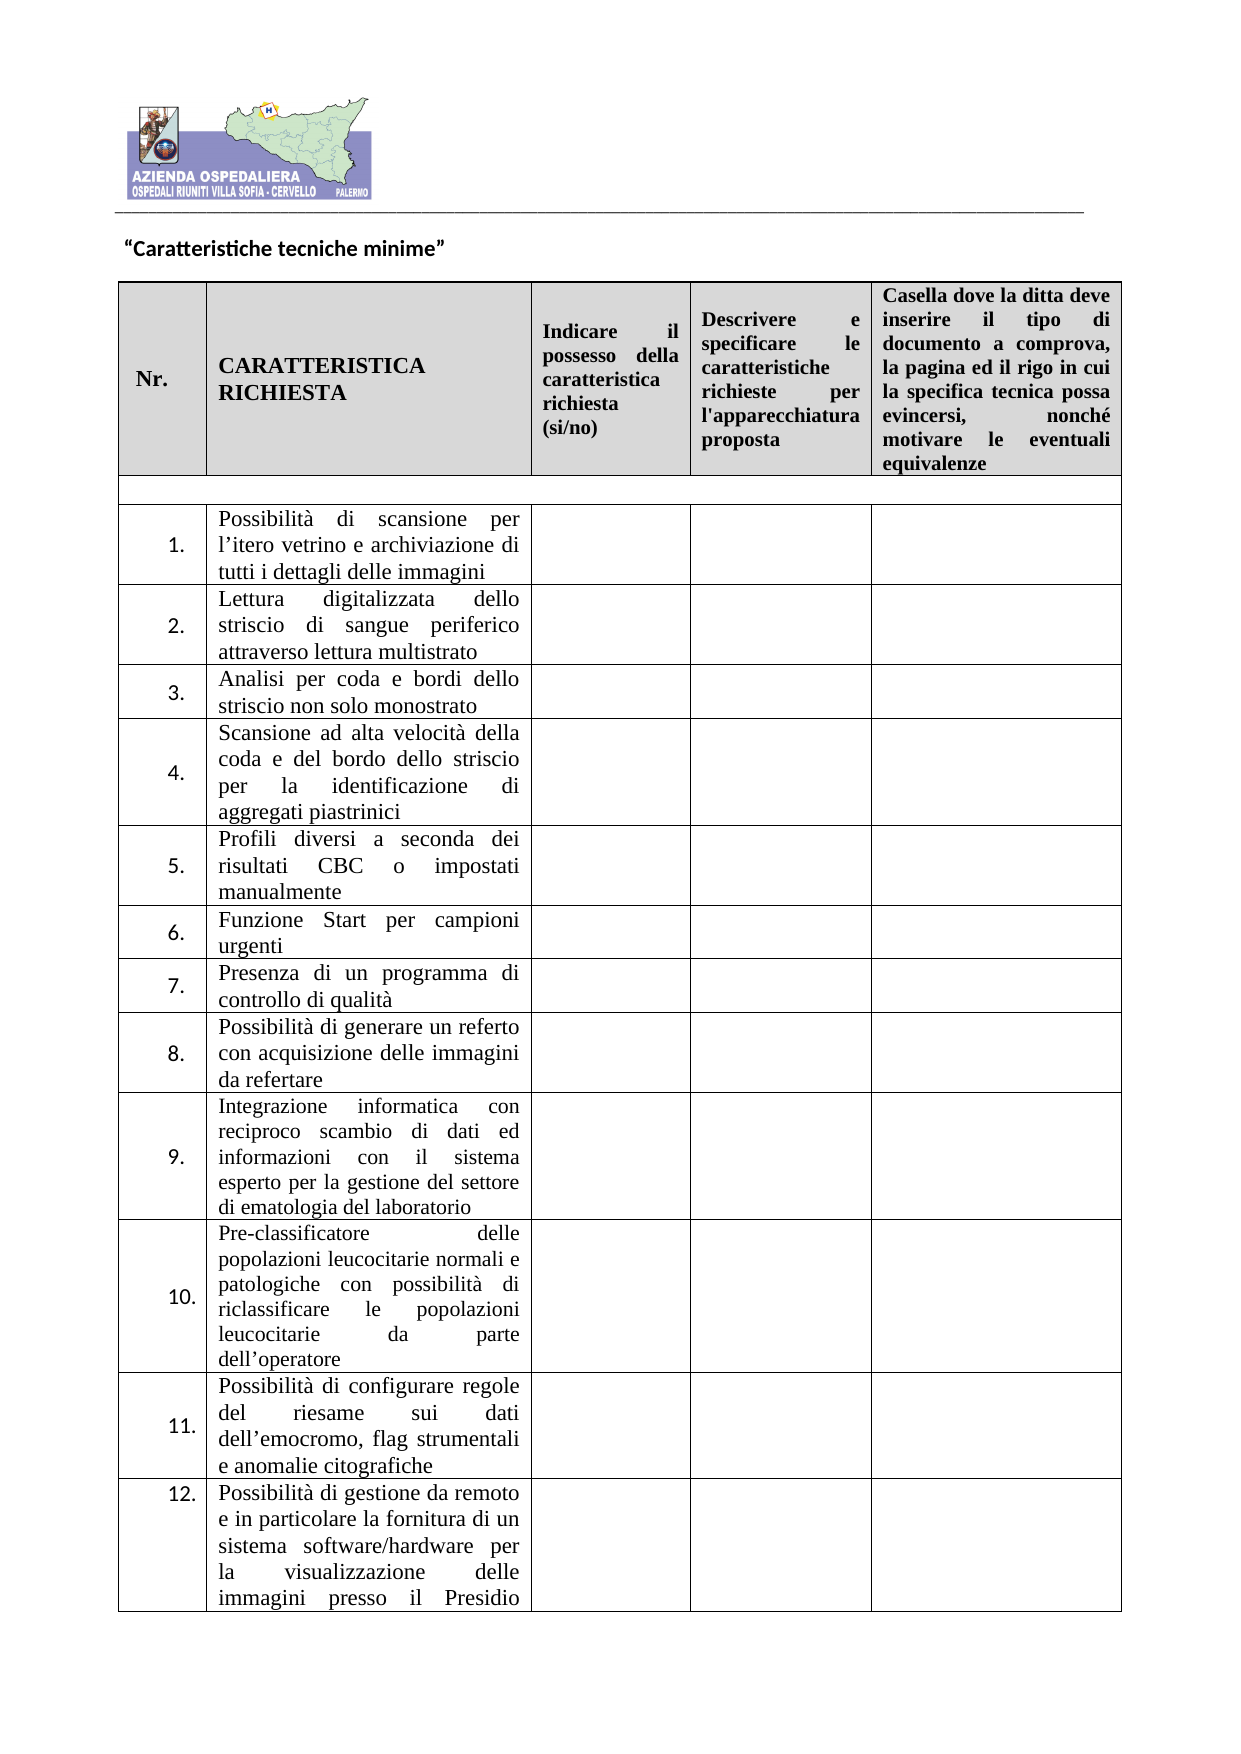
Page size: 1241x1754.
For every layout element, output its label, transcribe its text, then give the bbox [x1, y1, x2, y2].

table_cell [691, 505, 871, 584]
table_cell [119, 1220, 206, 1372]
table_cell [872, 1093, 1121, 1219]
table_cell [119, 505, 206, 584]
text “Caratteristiche tecniche minime” [118, 234, 1122, 263]
table_cell Lettura digitalizzata dello striscio di sangue periferico attraverso lettura multistrato [207, 585, 531, 664]
table_cell [691, 585, 871, 664]
table_cell [532, 1373, 690, 1478]
table_cell [691, 826, 871, 904]
table_cell [691, 1093, 871, 1219]
table_cell [532, 1013, 690, 1092]
table_cell [872, 1013, 1121, 1092]
table_cell [119, 1479, 206, 1611]
table_cell [532, 505, 690, 584]
table_cell [691, 719, 871, 824]
table_cell [872, 906, 1121, 958]
table_cell [872, 1220, 1121, 1372]
table_cell [691, 1220, 871, 1372]
table_cell [532, 1479, 690, 1611]
table_cell [532, 719, 690, 824]
table_cell [691, 665, 871, 718]
table_header Nr. [119, 283, 206, 475]
table_cell [119, 1013, 206, 1092]
picture [118, 92, 379, 205]
table_cell [119, 1093, 206, 1219]
table_header Descrivere e specificare le caratteristiche richieste per l'apparecchiatura proposta [691, 283, 871, 475]
table_cell [532, 826, 690, 904]
table_cell [872, 719, 1121, 824]
table_cell [872, 665, 1121, 718]
table_cell [872, 1479, 1121, 1611]
table_cell [872, 959, 1121, 1012]
table_header Indicare il possesso della caratteristica richiesta (si/no) [532, 283, 690, 475]
table_cell [119, 1373, 206, 1478]
table_cell [691, 959, 871, 1012]
table_cell [532, 665, 690, 718]
table_cell [119, 906, 206, 958]
table_cell [119, 585, 206, 664]
table_cell Integrazione informatica con reciproco scambio di dati ed informazioni con il sistema esperto per la gestione del settore di ematologia del laboratorio [207, 1093, 531, 1219]
table_cell [532, 906, 690, 958]
table_cell [532, 1220, 690, 1372]
table_cell Scansione ad alta velocità della coda e del bordo dello striscio per la identificazione di aggregati piastrinici [207, 719, 531, 824]
table_cell [119, 826, 206, 904]
table_cell [691, 1013, 871, 1092]
table_cell [119, 959, 206, 1012]
table_cell Possibilità di scansione per l’itero vetrino e archiviazione di tutti i dettagli delle immagini [207, 505, 531, 584]
table_cell [691, 906, 871, 958]
table_cell [532, 585, 690, 664]
table_cell [691, 1373, 871, 1478]
table_cell [872, 1373, 1121, 1478]
table_cell Profili diversi a seconda dei risultati CBC o impostati manualmente [207, 826, 531, 904]
table_header Casella dove la ditta deve inserire il tipo di documento a comprova, la pagina ed il rigo in cui la specifica tecnica possa evincersi, nonché motivare le eventuali equivalenze [872, 283, 1121, 475]
table_cell Pre-classificatore delle popolazioni leucocitarie normali e patologiche con possibilità di riclassificare le popolazioni leucocitarie da parte dell’operatore [207, 1220, 531, 1372]
table_cell [691, 1479, 871, 1611]
table_cell Funzione Start per campioni urgenti [207, 906, 531, 958]
table_cell Presenza di un programma di controllo di qualità [207, 959, 531, 1012]
table_header CARATTERISTICA RICHIESTA [207, 283, 531, 475]
table_cell Possibilità di generare un referto con acquisizione delle immagini da refertare [207, 1013, 531, 1092]
table_cell [532, 959, 690, 1012]
table_cell Possibilità di configurare regole del riesame sui dati dell’emocromo, flag strumentali e anomalie citografiche [207, 1373, 531, 1478]
table_cell [119, 476, 1121, 504]
table_cell [872, 505, 1121, 584]
table_cell [872, 585, 1121, 664]
table_cell [532, 1093, 690, 1219]
table_cell [872, 826, 1121, 904]
table_cell Analisi per coda e bordi dello striscio non solo monostrato [207, 665, 531, 718]
table_cell [119, 719, 206, 824]
table_cell [119, 665, 206, 718]
